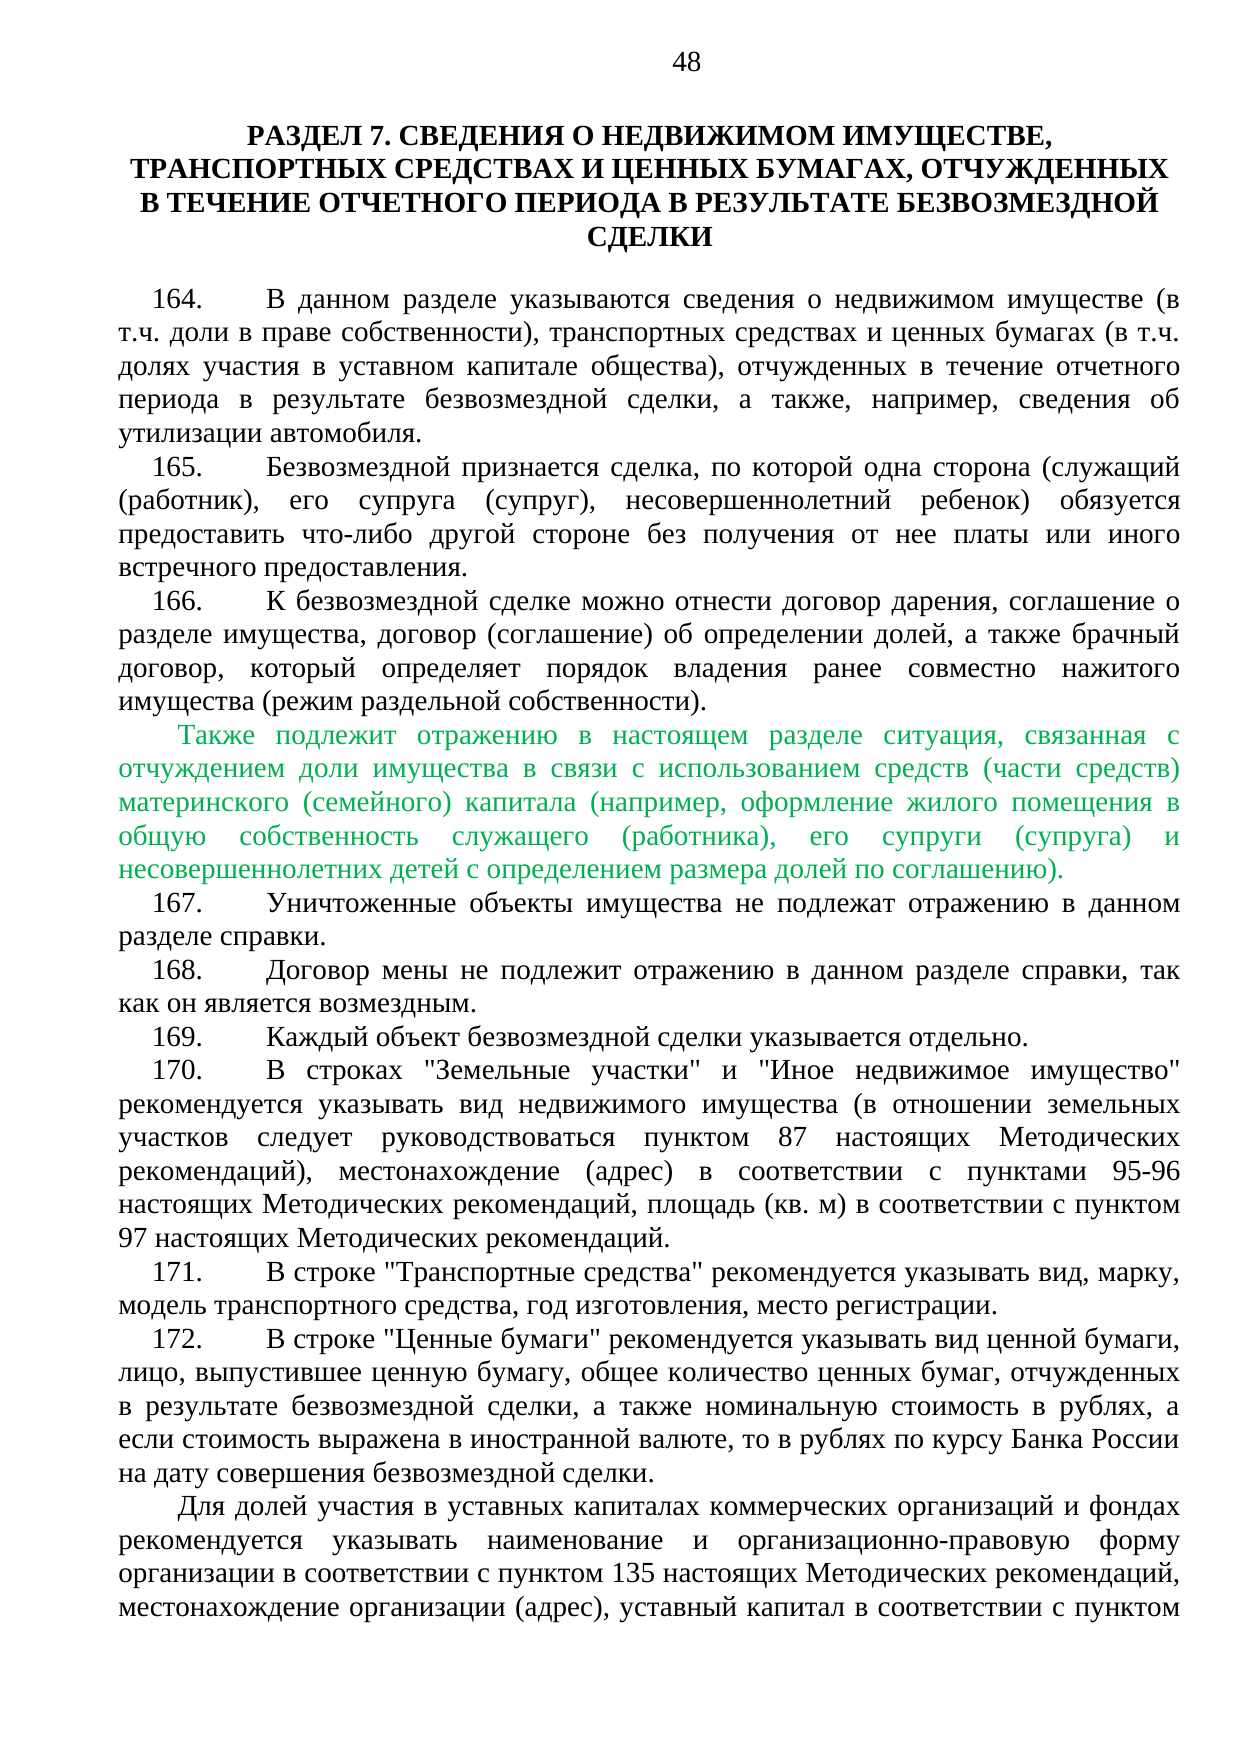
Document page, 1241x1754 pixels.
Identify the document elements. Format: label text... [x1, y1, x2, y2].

list Каждый объект безвозмездной сделки указывается отдельно. [118, 1019, 1181, 1052]
text РАЗДЕЛ 7. СВЕДЕНИЯ О НЕДВИЖИМОМ ИМУЩЕСТВЕ, ТРАНСПОРТНЫХ СРЕДСТВАХ И ЦЕННЫХ БУМАГАХ, ОТЧУЖДЕННЫХ В ТЕЧЕНИЕ ОТЧЕТНОГО ПЕРИОДА В РЕЗУЛЬТАТЕ БЕЗВОЗМЕЗДНОЙ СДЕЛКИ [118, 118, 1181, 252]
list Безвозмездной признается сделка, по которой одна сторона (служащий (работник), его супруга (супруг), несовершеннолетний ребенок) обязуется предоставить что-либо другой стороне без получения от нее платы или иного встречного предоставления. [118, 449, 1181, 583]
list Договор мены не подлежит отражению в данном разделе справки, так как он является возмездным. [118, 952, 1181, 1019]
list В строках "Земельные участки" и "Иное недвижимое имущество" рекомендуется указывать вид недвижимого имущества (в отношении земельных участков следует руководствоваться пунктом 87 настоящих Методических рекомендаций), местонахождение (адрес) в соответствии с пунктами 95-96 настоящих Методических рекомендаций, площадь (кв. м) в соответствии с пунктом 97 настоящих Методических рекомендаций. [118, 1052, 1181, 1254]
list К безвозмездной сделке можно отнести договор дарения, соглашение о разделе имущества, договор (соглашение) об определении долей, а также брачный договор, который определяет порядок владения ранее совместно нажитого имущества (режим раздельной собственности). [118, 583, 1181, 717]
list Также подлежит отражению в настоящем разделе ситуация, связанная с отчуждением доли имущества в связи с использованием средств (части средств) материнского (семейного) капитала (например, оформление жилого помещения в общую собственность служащего (работника), его супруги (супруга) и несовершеннолетних детей с определением размера долей по соглашению). [118, 717, 1181, 885]
list В строке "Транспортные средства" рекомендуется указывать вид, марку, модель транспортного средства, год изготовления, место регистрации. [118, 1254, 1181, 1321]
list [118, 1488, 1181, 1623]
list В строке "Ценные бумаги" рекомендуется указывать вид ценной бумаги, лицо, выпустившее ценную бумагу, общее количество ценных бумаг, отчужденных в результате безвозмездной сделки, а также номинальную стоимость в рублях, а если стоимость выражена в иностранной валюте, то в рублях по курсу Банка России на дату совершения безвозмездной сделки. [118, 1321, 1181, 1488]
list В данном разделе указываются сведения о недвижимом имуществе (в т.ч. доли в праве собственности), транспортных средствах и ценных бумагах (в т.ч. долях участия в уставном капитале общества), отчужденных в течение отчетного периода в результате безвозмездной сделки, а также, например, сведения об утилизации автомобиля. [118, 281, 1181, 449]
list Уничтоженные объекты имущества не подлежат отражению в данном разделе справки. [118, 885, 1181, 952]
